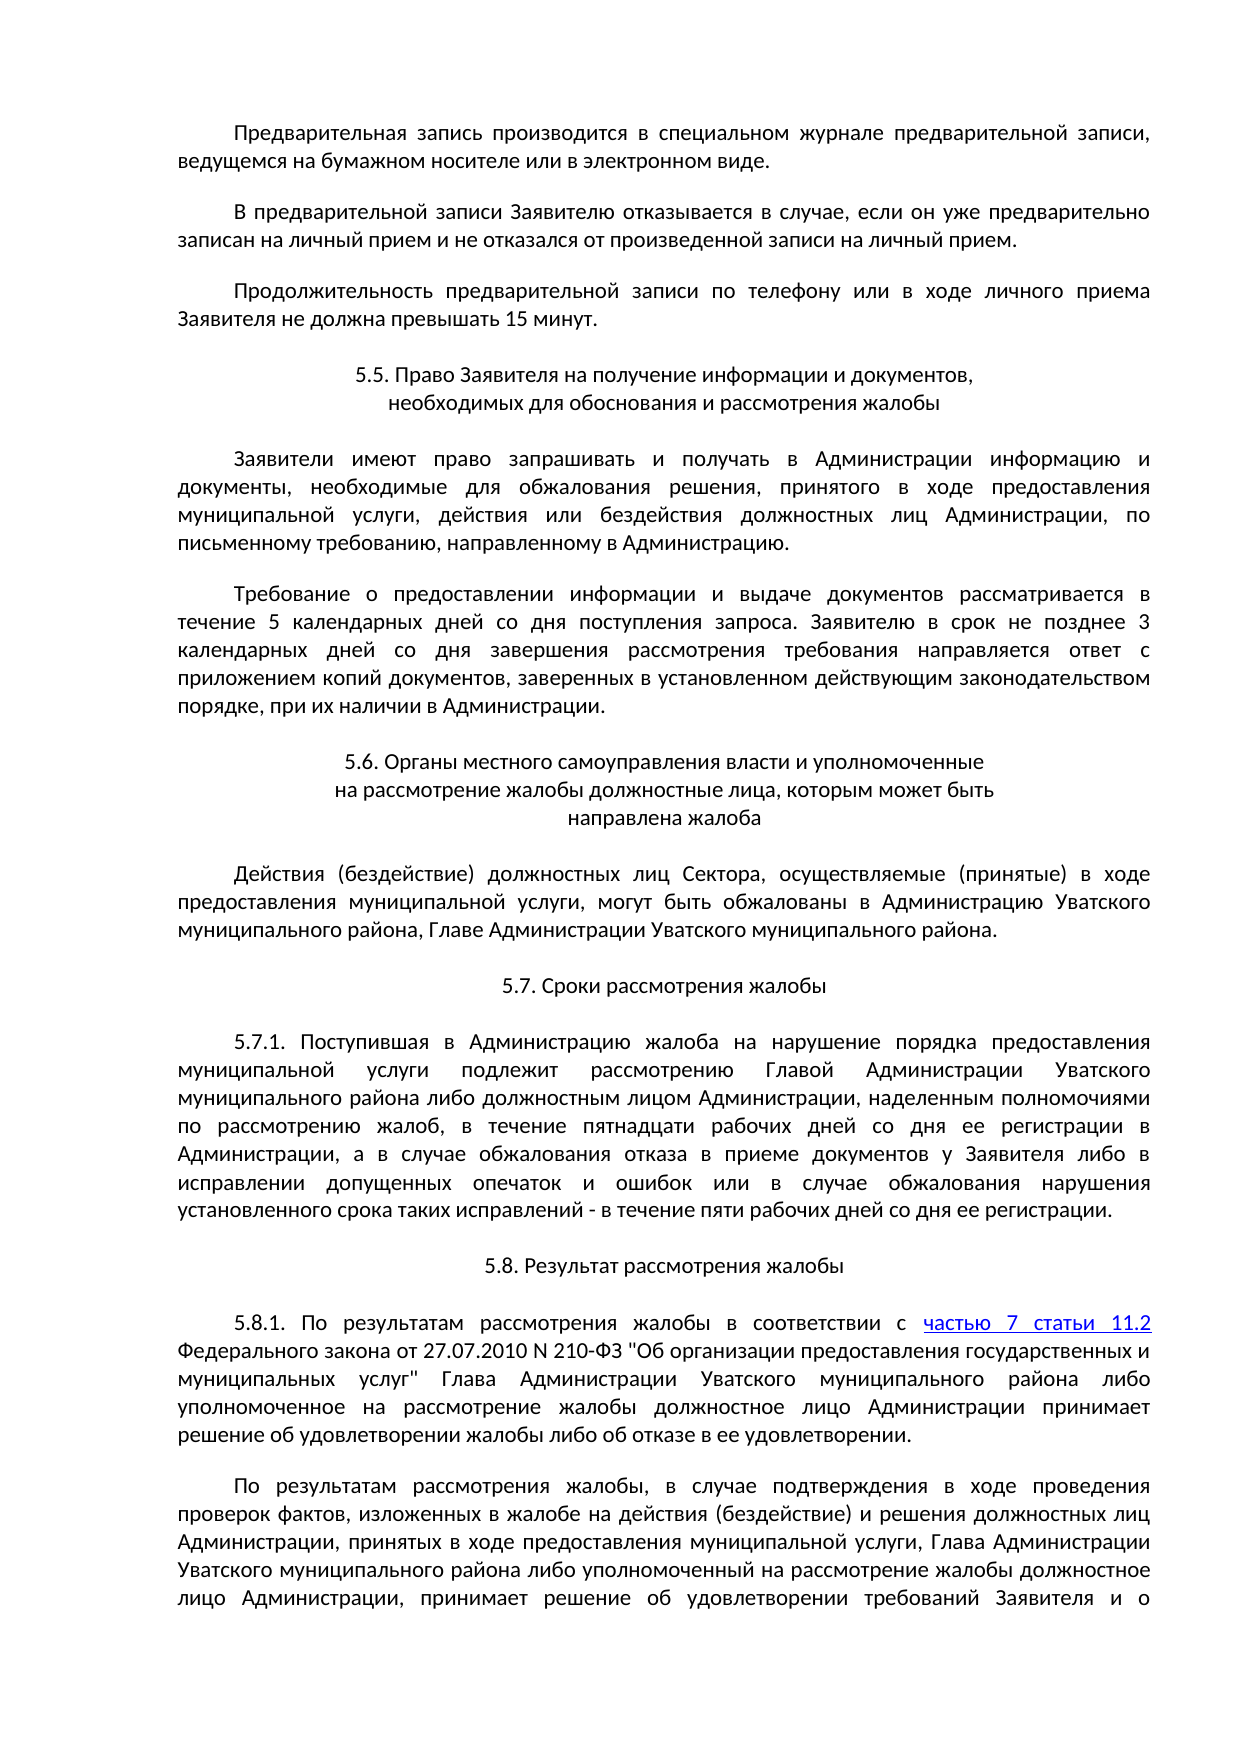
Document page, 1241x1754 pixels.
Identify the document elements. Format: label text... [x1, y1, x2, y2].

text Действия (бездействие) должностных лиц Сектора, осуществляемые (принятые) в ходе предоставления муниципальной услуги, могут быть обжалованы в Администрацию Уватского муниципального района, Главе Администрации Уватского муниципального района. [177, 859, 1152, 943]
text В предварительной записи Заявителю отказывается в случае, если он уже предварительно записан на личный прием и не отказался от произведенной записи на личный прием. [177, 197, 1152, 253]
list 5.8. Результат рассмотрения жалобы [177, 1252, 1152, 1280]
text Продолжительность предварительной записи по телефону или в ходе личного приема Заявителя не должна превышать 15 минут. [177, 276, 1152, 332]
list 5.5. Право Заявителя на получение информации и документов, [177, 360, 1152, 388]
text 5.8.1. По результатам рассмотрения жалобы в соответствии с частью 7 статьи 11.2 Федерального закона от 27.07.2010 N 210-ФЗ "Об организации предоставления государственных и муниципальных услуг" Глава Администрации Уватского муниципального района либо уполномоченное на рассмотрение жалобы должностное лицо Администрации принимает решение об удовлетворении жалобы либо об отказе в ее удовлетворении. [177, 1308, 1152, 1448]
text Требование о предоставлении информации и выдаче документов рассматривается в течение 5 календарных дней со дня поступления запроса. Заявителю в срок не позднее 3 календарных дней со дня завершения рассмотрения требования направляется ответ с приложением копий документов, заверенных в установленном действующим законодательством порядке, при их наличии в Администрации. [177, 579, 1152, 719]
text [177, 1471, 1152, 1611]
text направлена жалоба [177, 803, 1152, 831]
text необходимых для обоснования и рассмотрения жалобы [177, 388, 1152, 416]
text 5.7.1. Поступившая в Администрацию жалоба на нарушение порядка предоставления муниципальной услуги подлежит рассмотрению Главой Администрации Уватского муниципального района либо должностным лицом Администрации, наделенным полномочиями по рассмотрению жалоб, в течение пятнадцати рабочих дней со дня ее регистрации в Администрации, а в случае обжалования отказа в приеме документов у Заявителя либо в исправлении допущенных опечаток и ошибок или в случае обжалования нарушения установленного срока таких исправлений - в течение пяти рабочих дней со дня ее регистрации. [177, 1027, 1152, 1224]
list 5.7. Сроки рассмотрения жалобы [177, 971, 1152, 999]
list 5.6. Органы местного самоуправления власти и уполномоченные [177, 747, 1152, 775]
text на рассмотрение жалобы должностные лица, которым может быть [177, 775, 1152, 803]
text Предварительная запись производится в специальном журнале предварительной записи, ведущемся на бумажном носителе или в электронном виде. [177, 118, 1152, 174]
text Заявители имеют право запрашивать и получать в Администрации информацию и документы, необходимые для обжалования решения, принятого в ходе предоставления муниципальной услуги, действия или бездействия должностных лиц Администрации, по письменному требованию, направленному в Администрацию. [177, 444, 1152, 556]
